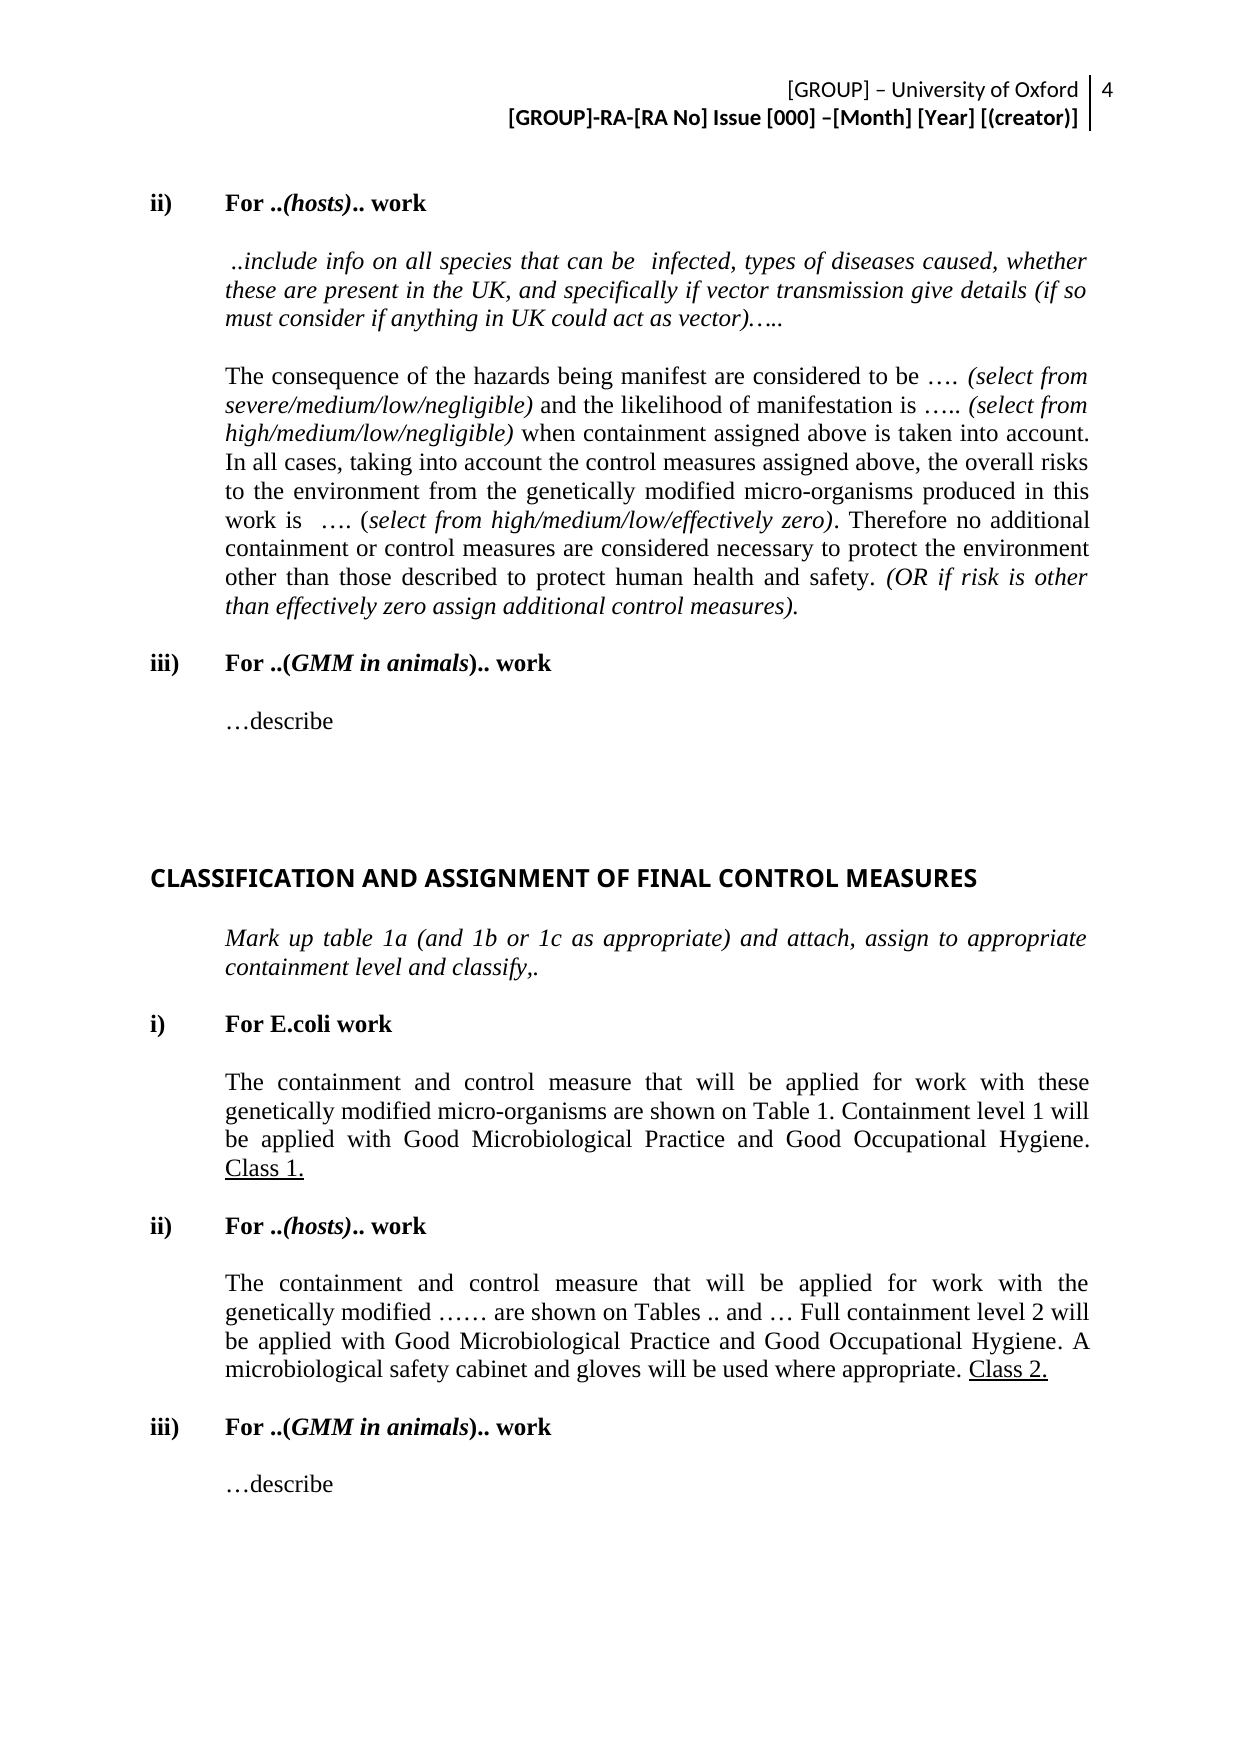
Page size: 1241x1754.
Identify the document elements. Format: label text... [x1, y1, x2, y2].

text ii) For ..(hosts).. work [150, 188, 1090, 217]
subtitle Classification and assignment of final control measures [150, 860, 1090, 894]
text ii) For ..(hosts).. work [150, 1211, 1090, 1239]
text …describe [150, 1469, 1090, 1498]
text Mark up table 1a (and 1b or 1c as appropriate) and attach, assign to appropriate containment level and classify,. [225, 923, 1090, 981]
text i) For E.coli work [150, 1009, 1090, 1038]
text The containment and control measure that will be applied for work with the genetically modified …… are shown on Tables .. and … Full containment level 2 will be applied with Good Microbiological Practice and Good Occupational Hygiene. A microbiological safety cabinet and gloves will be used where appropriate. Class 2. [225, 1268, 1090, 1383]
text iii) For ..(GMM in animals).. work [150, 1412, 1090, 1441]
text iii) For ..(GMM in animals).. work [150, 648, 1090, 677]
text ..include info on all species that can be infected, types of diseases caused, whether these are present in the UK, and specifically if vector transmission give details (if so must consider if anything in UK could act as vector)….. [225, 246, 1090, 332]
text …describe [150, 706, 1090, 735]
text The consequence of the hazards being manifest are considered to be …. (select from severe/medium/low/negligible) and the likelihood of manifestation is ….. (select from high/medium/low/negligible) when containment assigned above is taken into account. In all cases, taking into account the control measures assigned above, the overall risks to the environment from the genetically modified micro-organisms produced in this work is …. (select from high/medium/low/effectively zero). Therefore no additional containment or control measures are considered necessary to protect the environment other than those described to protect human health and safety. (OR if risk is other than effectively zero assign additional control measures). [225, 361, 1090, 620]
text The containment and control measure that will be applied for work with these genetically modified micro-organisms are shown on Table 1. Containment level 1 will be applied with Good Microbiological Practice and Good Occupational Hygiene. Class 1. [225, 1067, 1090, 1182]
